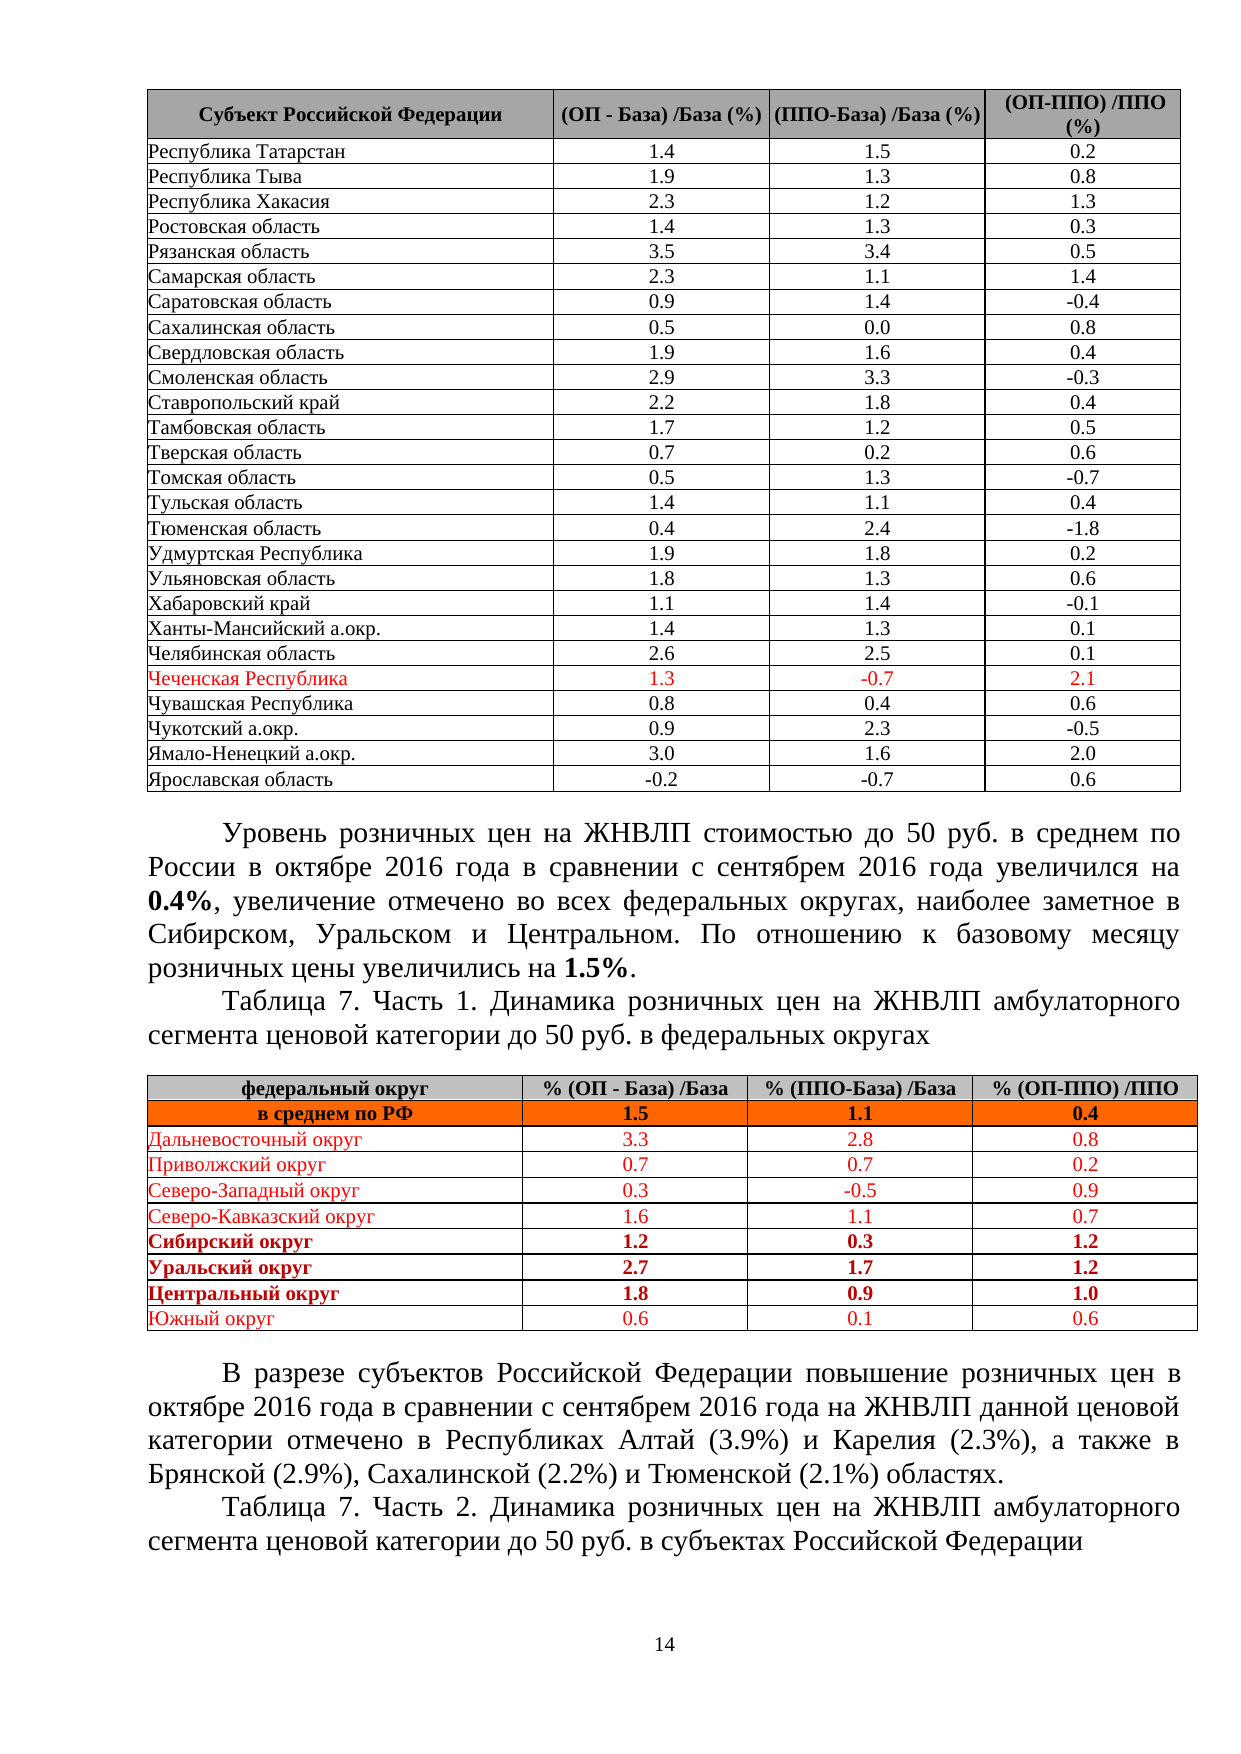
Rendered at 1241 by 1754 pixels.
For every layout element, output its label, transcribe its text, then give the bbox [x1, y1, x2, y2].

table_cell 1.1 [554, 591, 769, 615]
table_cell 2.2 [554, 390, 769, 414]
table_cell 0.7 [523, 1152, 747, 1176]
table_cell 1.7 [554, 415, 769, 439]
table_cell 2.5 [770, 641, 984, 665]
table_cell -0.5 [986, 716, 1180, 740]
text Уровень розничных цен на ЖНВЛП стоимостью до 50 руб. в среднем по России в октябре 2016 года в сравнении с сентябрем 2016 года увеличился на 0.4%, увеличение отмечено во всех федеральных округах, наиболее заметное в Сибирском, Уральском и Центральном. По отношению к базовому месяцу розничных цены увеличились на 1.5%. [148, 816, 1181, 983]
table_cell 1.8 [770, 390, 984, 414]
table_cell 0.6 [986, 440, 1180, 464]
table_cell 1.1 [748, 1204, 972, 1228]
table_cell 1.1 [770, 264, 984, 288]
table_cell 1.9 [554, 340, 769, 364]
table_cell 0.8 [986, 315, 1180, 339]
table_cell 0.8 [554, 691, 769, 715]
table_cell 1.2 [523, 1229, 747, 1253]
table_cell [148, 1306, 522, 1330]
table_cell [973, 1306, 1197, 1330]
table_cell -0.3 [986, 365, 1180, 389]
table_cell 0.8 [973, 1127, 1197, 1151]
table_cell 2.4 [770, 515, 984, 539]
table_cell 3.0 [554, 741, 769, 765]
table_cell 1.4 [986, 264, 1180, 288]
table_cell 0.4 [554, 515, 769, 539]
table_cell 1.9 [554, 541, 769, 564]
table_cell 0.4 [770, 691, 984, 715]
table_cell 0.3 [748, 1229, 972, 1253]
table_cell 2.3 [554, 264, 769, 288]
table_cell Тюменская область [148, 515, 553, 539]
table_cell 1.4 [770, 290, 984, 313]
table_cell 1.3 [986, 189, 1180, 213]
table_cell -0.1 [986, 591, 1180, 615]
table_cell -0.5 [748, 1178, 972, 1202]
table_cell -0.7 [770, 666, 984, 690]
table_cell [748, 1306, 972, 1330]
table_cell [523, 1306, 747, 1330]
table_cell 2.3 [554, 189, 769, 213]
table_cell 0.3 [986, 214, 1180, 238]
table_cell 1.4 [554, 139, 769, 163]
table_cell 2.8 [748, 1127, 972, 1151]
table_cell 1.8 [523, 1281, 747, 1304]
table_cell Свердловская область [148, 340, 553, 364]
table_cell Республика Тыва [148, 164, 553, 188]
table_cell 1.5 [770, 139, 984, 163]
table_cell -0.7 [986, 465, 1180, 489]
table_cell 1.2 [770, 415, 984, 439]
table_header % (ППО-База) /База [748, 1076, 972, 1099]
table_header (ОП - База) /База (%) [554, 90, 769, 138]
table_cell 0.1 [986, 641, 1180, 665]
table_cell 0.4 [973, 1101, 1197, 1125]
table_cell -0.7 [770, 766, 984, 791]
table_cell Чукотский а.окр. [148, 716, 553, 740]
table_cell Северо-Западный округ [148, 1178, 522, 1202]
table_cell 0.7 [554, 440, 769, 464]
table_cell 0.5 [554, 465, 769, 489]
table_cell Тамбовская область [148, 415, 553, 439]
table_header Субъект Российской Федерации [148, 90, 553, 138]
table_cell Ярославская область [148, 766, 553, 791]
table_cell Дальневосточный округ [148, 1127, 522, 1151]
table_cell 0.9 [748, 1281, 972, 1304]
table_cell 3.5 [554, 239, 769, 263]
table_cell Уральский округ [148, 1255, 522, 1279]
table_cell Ульяновская область [148, 566, 553, 590]
table_cell 3.3 [770, 365, 984, 389]
table_cell 2.6 [554, 641, 769, 665]
table_cell 1.9 [554, 164, 769, 188]
table_cell 0.4 [986, 390, 1180, 414]
table_cell Томская область [148, 465, 553, 489]
table_cell 1.4 [770, 591, 984, 615]
table_cell 0.4 [986, 490, 1180, 514]
table_cell 0.2 [973, 1152, 1197, 1176]
table_cell Сибирский округ [148, 1229, 522, 1253]
table_cell 1.5 [523, 1101, 747, 1125]
table_cell 1.8 [770, 541, 984, 564]
table_cell 0.7 [748, 1152, 972, 1176]
table_cell Смоленская область [148, 365, 553, 389]
table_cell 0.9 [973, 1178, 1197, 1202]
table_cell 1.4 [554, 616, 769, 640]
table_cell Чеченская Республика [148, 666, 553, 690]
table_cell Саратовская область [148, 290, 553, 313]
table_cell -0.4 [986, 290, 1180, 313]
table_cell 1.6 [770, 340, 984, 364]
table_cell Республика Хакасия [148, 189, 553, 213]
table_cell Приволжский округ [148, 1152, 522, 1176]
text Таблица 7. Часть 1. Динамика розничных цен на ЖНВЛП амбулаторного сегмента ценовой категории до 50 руб. в федеральных округах [148, 983, 1181, 1050]
table_cell 0.3 [523, 1178, 747, 1202]
table_cell 1.7 [748, 1255, 972, 1279]
text Таблица 7. Часть 2. Динамика розничных цен на ЖНВЛП амбулаторного сегмента ценовой категории до 50 руб. в субъектах Российской Федерации [148, 1489, 1181, 1557]
table_cell 2.7 [523, 1255, 747, 1279]
table_cell 0.5 [986, 239, 1180, 263]
table_cell Тульская область [148, 490, 553, 514]
table_cell 1.3 [770, 616, 984, 640]
table_cell -0.2 [554, 766, 769, 791]
table_cell 1.4 [554, 214, 769, 238]
table_cell 1.3 [770, 566, 984, 590]
table_cell 0.2 [986, 139, 1180, 163]
table_cell 1.4 [554, 490, 769, 514]
table_cell 1.2 [770, 189, 984, 213]
table_cell Чувашская Республика [148, 691, 553, 715]
table_cell 0.6 [986, 766, 1180, 791]
table_header % (ОП - База) /База [523, 1076, 747, 1099]
table_cell 2.1 [986, 666, 1180, 690]
table_header (ОП-ППО) /ППО (%) [986, 90, 1180, 138]
table_cell Удмуртская Республика [148, 541, 553, 564]
table_header (ППО-База) /База (%) [770, 90, 984, 138]
table_header % (ОП-ППО) /ППО [973, 1076, 1197, 1099]
table_cell Северо-Кавказский округ [148, 1204, 522, 1228]
table_cell 1.6 [770, 741, 984, 765]
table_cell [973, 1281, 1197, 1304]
table_cell Самарская область [148, 264, 553, 288]
table_cell 1.3 [770, 214, 984, 238]
table_cell 1.3 [554, 666, 769, 690]
text В разрезе субъектов Российской Федерации повышение розничных цен в октябре 2016 года в сравнении с сентябрем 2016 года на ЖНВЛП данной ценовой категории отмечено в Республиках Алтай (3.9%) и Карелия (2.3%), а также в Брянской (2.9%), Сахалинской (2.2%) и Тюменской (2.1%) областях. [148, 1355, 1181, 1489]
table_cell 0.9 [554, 716, 769, 740]
table_cell Ханты-Мансийский а.окр. [148, 616, 553, 640]
table_cell 0.5 [986, 415, 1180, 439]
table_cell Ямало-Ненецкий а.окр. [148, 741, 553, 765]
table_cell 1.1 [748, 1101, 972, 1125]
table_cell 1.3 [770, 164, 984, 188]
table_cell 1.6 [523, 1204, 747, 1228]
table_cell 0.0 [770, 315, 984, 339]
table_cell 1.2 [973, 1229, 1197, 1253]
table_cell 0.7 [973, 1204, 1197, 1228]
table_cell 1.1 [770, 490, 984, 514]
table_cell 2.9 [554, 365, 769, 389]
table_cell 1.8 [554, 566, 769, 590]
table_cell Республика Татарстан [148, 139, 553, 163]
table_cell 1.2 [973, 1255, 1197, 1279]
table_cell в среднем по РФ [148, 1101, 522, 1125]
table_cell 0.9 [554, 290, 769, 313]
table_cell Хабаровский край [148, 591, 553, 615]
table_cell 3.4 [770, 239, 984, 263]
table_cell Ставропольский край [148, 390, 553, 414]
table_cell Ростовская область [148, 214, 553, 238]
table_cell Челябинская область [148, 641, 553, 665]
table_cell 0.4 [986, 340, 1180, 364]
table_cell 0.8 [986, 164, 1180, 188]
table_cell Сахалинская область [148, 315, 553, 339]
table_cell 2.3 [770, 716, 984, 740]
table_cell Тверская область [148, 440, 553, 464]
table_cell 1.3 [770, 465, 984, 489]
table_cell Центральный округ [148, 1281, 522, 1304]
table_cell 0.6 [986, 566, 1180, 590]
table_cell 0.5 [554, 315, 769, 339]
table_cell -1.8 [986, 515, 1180, 539]
table_cell 0.2 [770, 440, 984, 464]
table_cell 0.2 [986, 541, 1180, 564]
table_cell 0.1 [986, 616, 1180, 640]
table_cell Рязанская область [148, 239, 553, 263]
table_cell 0.6 [986, 691, 1180, 715]
table_cell 2.0 [986, 741, 1180, 765]
table_header федеральный округ [148, 1076, 522, 1099]
table_cell 3.3 [523, 1127, 747, 1151]
